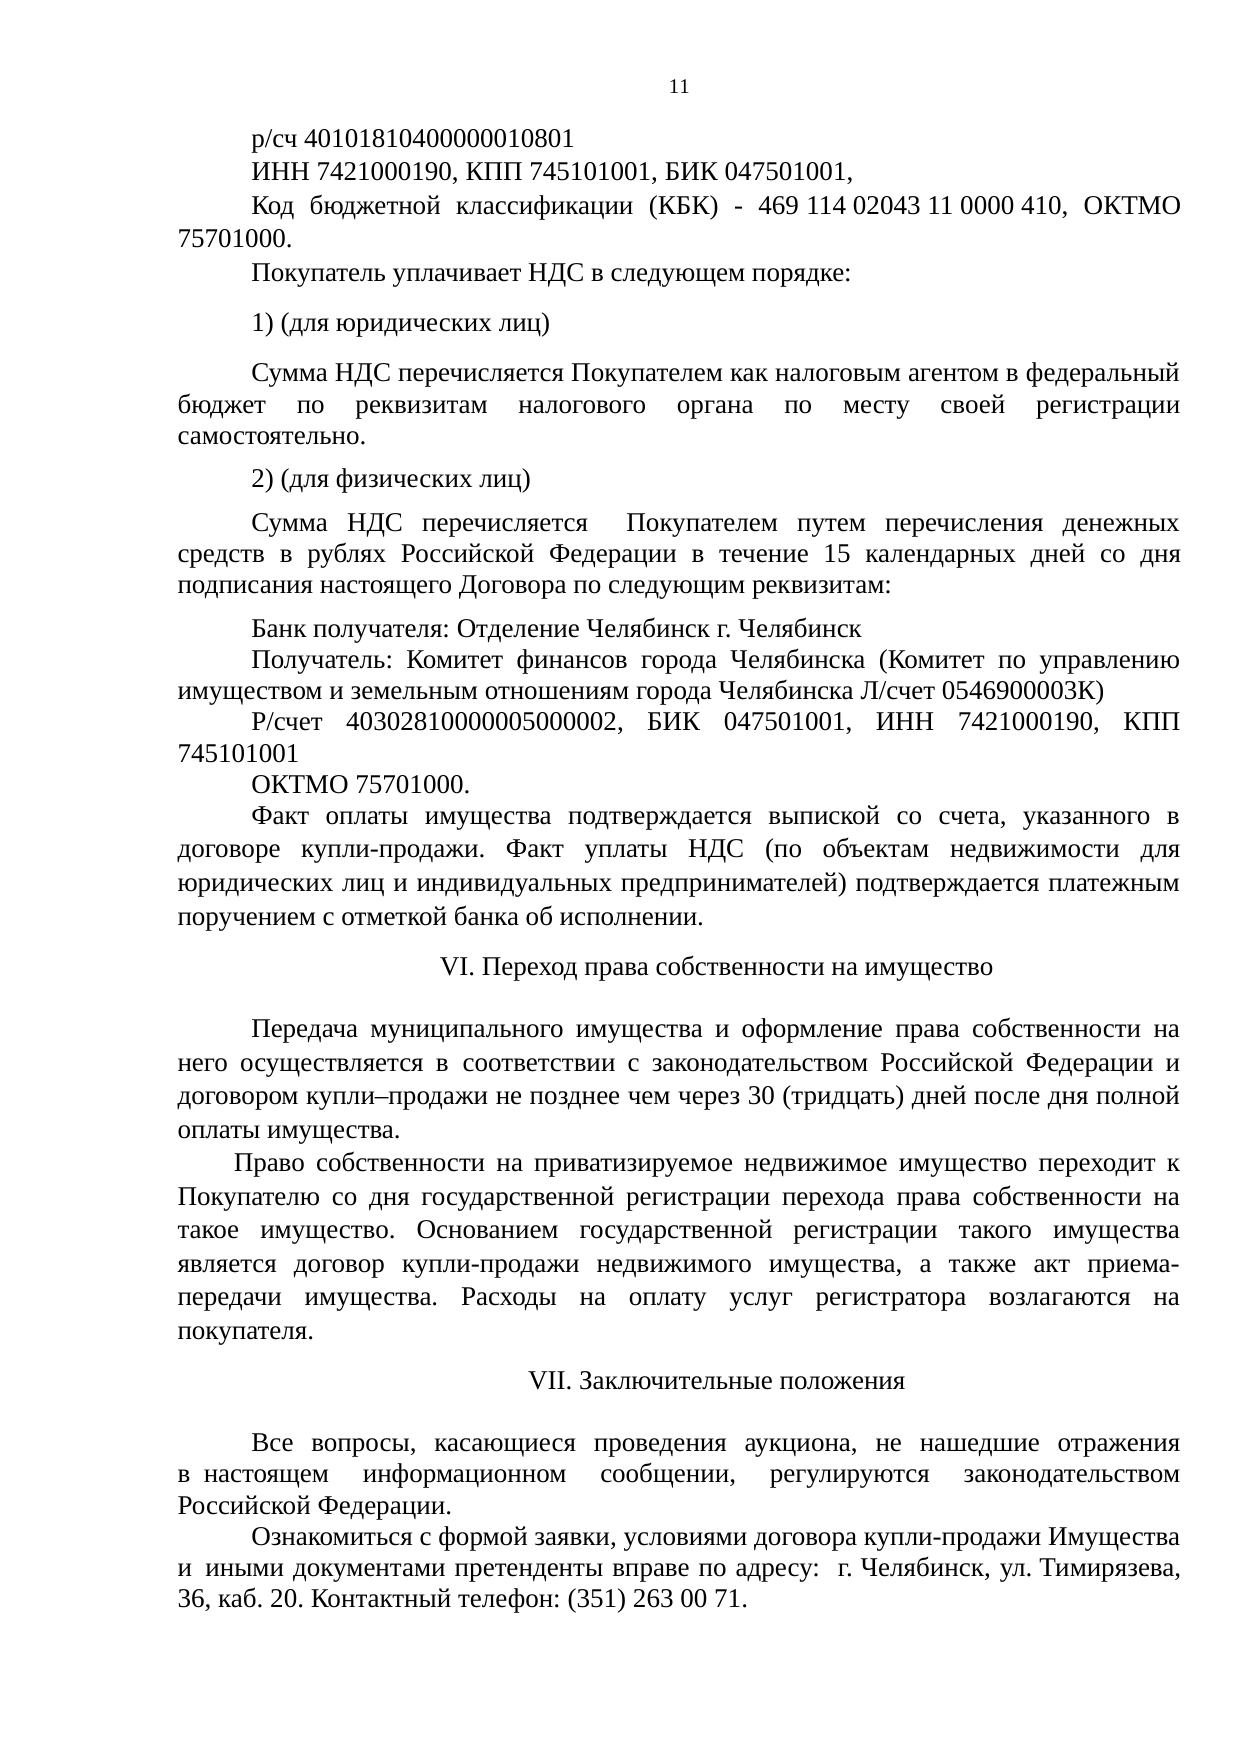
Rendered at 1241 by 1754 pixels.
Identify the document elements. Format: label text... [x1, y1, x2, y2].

text Передача муниципального имущества и оформление права собственности на него осуществляется в соответствии с законодательством Российской Федерации и договором купли–продажи не позднее чем через 30 (тридцать) дней после дня полной оплаты имущества. [177, 1012, 1181, 1144]
text р/сч 40101810400000010801 [177, 122, 1181, 153]
text Р/счет 40302810000005000002, БИК 047501001, ИНН 7421000190, КПП 745101001 [177, 706, 1181, 768]
text 1) (для юридических лиц) [251, 306, 1181, 337]
list Заключительные положения [252, 1364, 1181, 1395]
text Покупатель уплачивает НДС в следующем порядке: [251, 256, 1181, 287]
list Переход права собственности на имущество [252, 950, 1181, 981]
text Сумма НДС перечисляется Покупателем как налоговым агентом в федеральный бюджет по реквизитам налогового органа по месту своей регистрации самостоятельно. [177, 357, 1181, 450]
text Факт оплаты имущества подтверждается выпиской со счета, указанного в договоре купли-продажи. Факт уплаты НДС (по объектам недвижимости для юридических лиц и индивидуальных предпринимателей) подтверждается платежным поручением с отметкой банка об исполнении. [177, 799, 1181, 931]
text Код бюджетной классификации (КБК) - 469 114 02043 11 0000 410, ОКТМО 75701000. [177, 189, 1181, 254]
text Ознакомиться с формой заявки, условиями договора купли-продажи Имущества и иными документами претенденты вправе по адресу: г. Челябинск, ул. Тимирязева, 36, каб. 20. Контактный телефон: (351) 263 00 71. [177, 1520, 1181, 1613]
text Все вопросы, касающиеся проведения аукциона, не нашедшие отражения в настоящем информационном сообщении, регулируются законодательством Российской Федерации. [177, 1426, 1181, 1520]
text Сумма НДС перечисляется Покупателем путем перечисления денежных средств в рублях Российской Федерации в течение 15 календарных дней со дня подписания настоящего Договора по следующим реквизитам: [177, 506, 1181, 599]
text 2) (для физических лиц) [177, 462, 1211, 494]
text ОКТМО 75701000. [177, 768, 1181, 799]
text Получатель: Комитет финансов города Челябинска (Комитет по управлению имуществом и земельным отношениям города Челябинска Л/счет 0546900003К) [177, 643, 1181, 706]
text Банк получателя: Отделение Челябинск г. Челябинск [177, 612, 1181, 643]
text Право собственности на приватизируемое недвижимое имущество переходит к Покупателю со дня государственной регистрации перехода права собственности на такое имущество. Основанием государственной регистрации такого имущества является договор купли-продажи недвижимого имущества, а также акт приема-передачи имущества. Расходы на оплату услуг регистратора возлагаются на покупателя. [177, 1146, 1181, 1345]
text ИНН 7421000190, КПП 745101001, БИК 047501001, [177, 156, 1181, 187]
